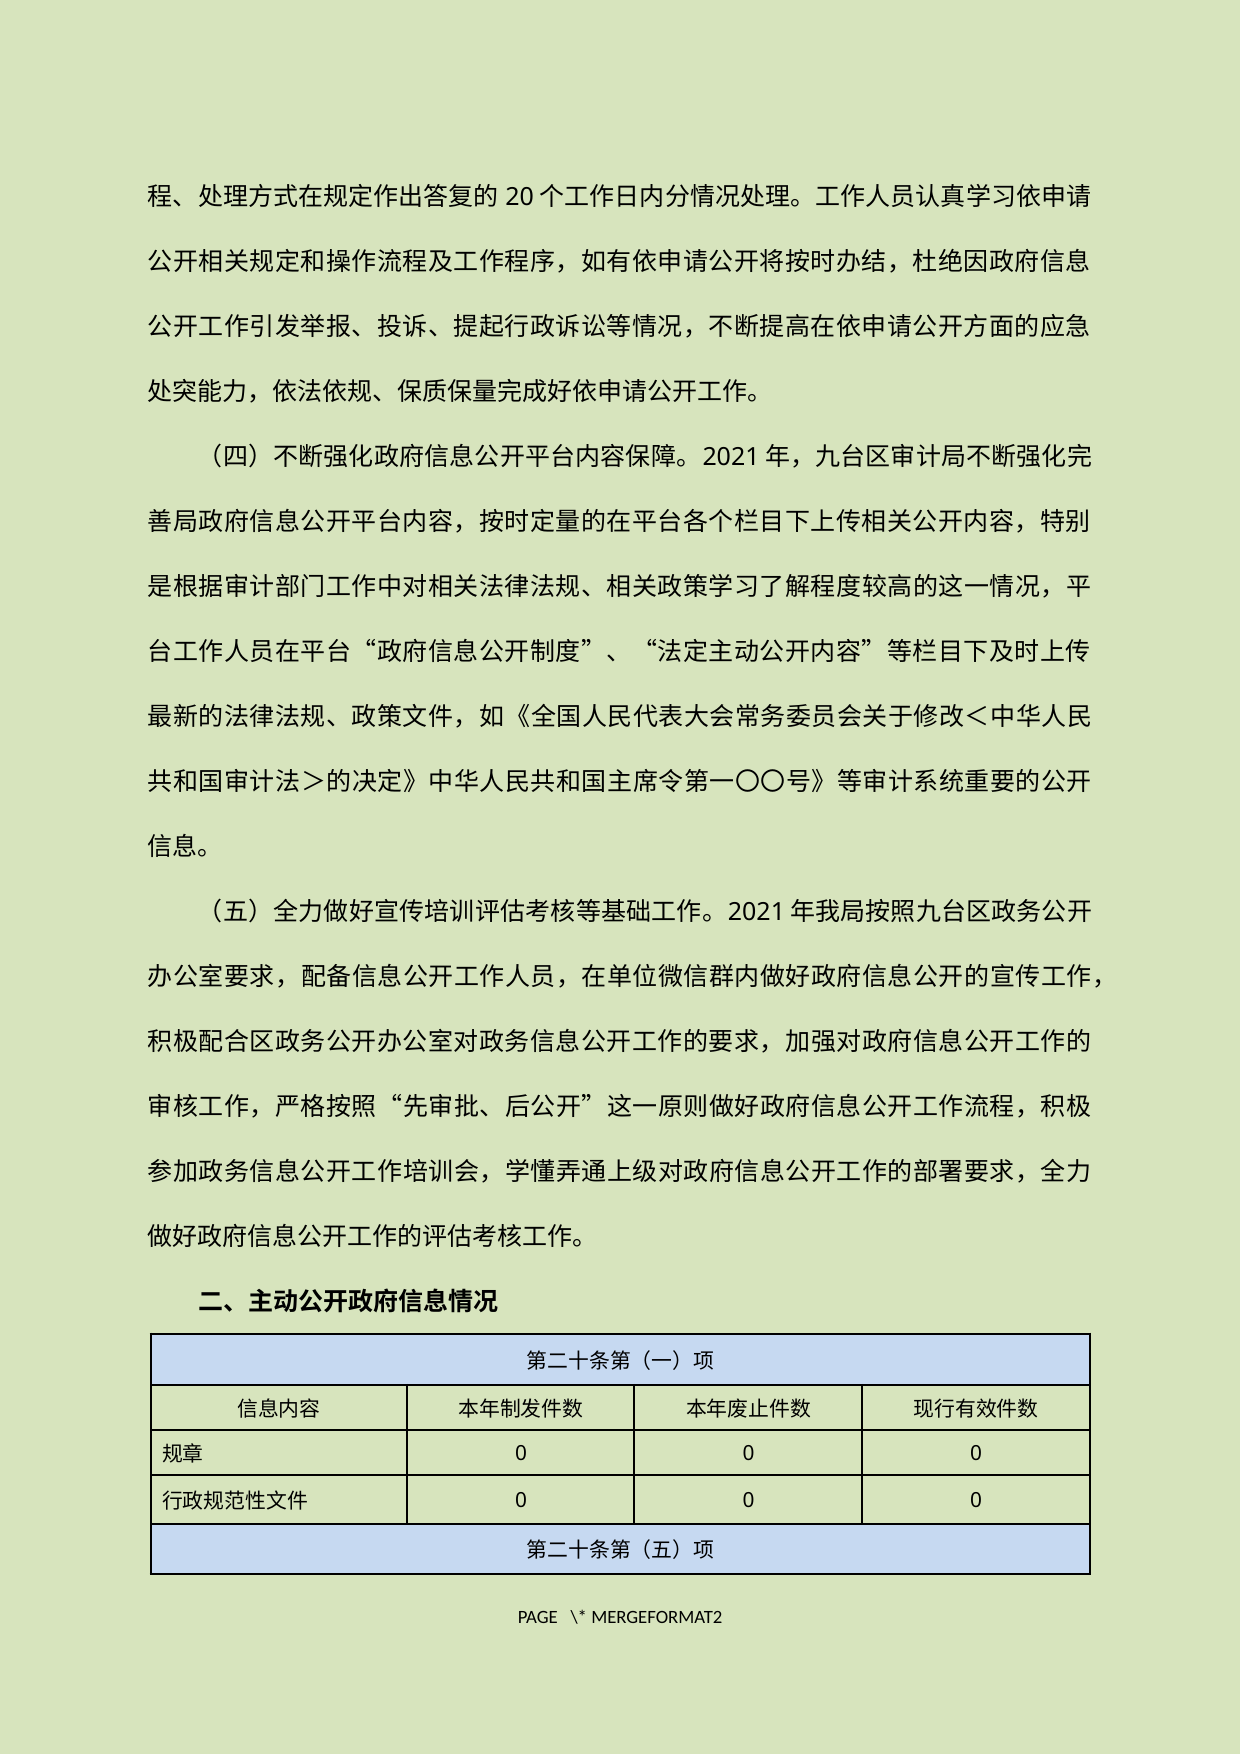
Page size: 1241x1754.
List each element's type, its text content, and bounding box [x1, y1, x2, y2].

table_cell 0 [863, 1476, 1089, 1523]
table_cell 0 [863, 1431, 1089, 1474]
text （五）全力做好宣传培训评估考核等基础工作。2021年我局按照九台区政务公开办公室要求，配备信息公开工作人员，在单位微信群内做好政府信息公开的宣传工作，积极配合区政务公开办公室对政务信息公开工作的要求，加强对政府信息公开工作的审核工作，严格按照“先审批、后公开”这一原则做好政府信息公开工作流程，积极参加政务信息公开工作培训会，学懂弄通上级对政府信息公开工作的部署要求，全力做好政府信息公开工作的评估考核工作。 [148, 877, 1092, 1267]
table_cell 0 [635, 1431, 861, 1474]
table_cell 行政规范性文件 [152, 1476, 406, 1523]
table_cell 本年废止件数 [635, 1386, 861, 1429]
text 二、主动公开政府信息情况 [148, 1267, 1092, 1332]
table_cell 现行有效件数 [863, 1386, 1089, 1429]
table_cell 第二十条第（五）项 [152, 1525, 1089, 1573]
table_cell 0 [408, 1431, 633, 1474]
table_cell 0 [635, 1476, 861, 1523]
table_cell 0 [408, 1476, 633, 1523]
table_cell 信息内容 [152, 1386, 406, 1429]
table_cell 规章 [152, 1431, 406, 1474]
table_cell 本年制发件数 [408, 1386, 633, 1429]
text （四）不断强化政府信息公开平台内容保障。2021年，九台区审计局不断强化完善局政府信息公开平台内容，按时定量的在平台各个栏目下上传相关公开内容，特别是根据审计部门工作中对相关法律法规、相关政策学习了解程度较高的这一情况，平台工作人员在平台“政府信息公开制度”、“法定主动公开内容”等栏目下及时上传最新的法律法规、政策文件，如《全国人民代表大会常务委员会关于修改＜中华人民共和国审计法＞的决定》中华人民共和国主席令第一〇〇号》等审计系统重要的公开信息。 [148, 422, 1092, 877]
table_header 第二十条第（一）项 [152, 1335, 1089, 1384]
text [148, 162, 1092, 422]
